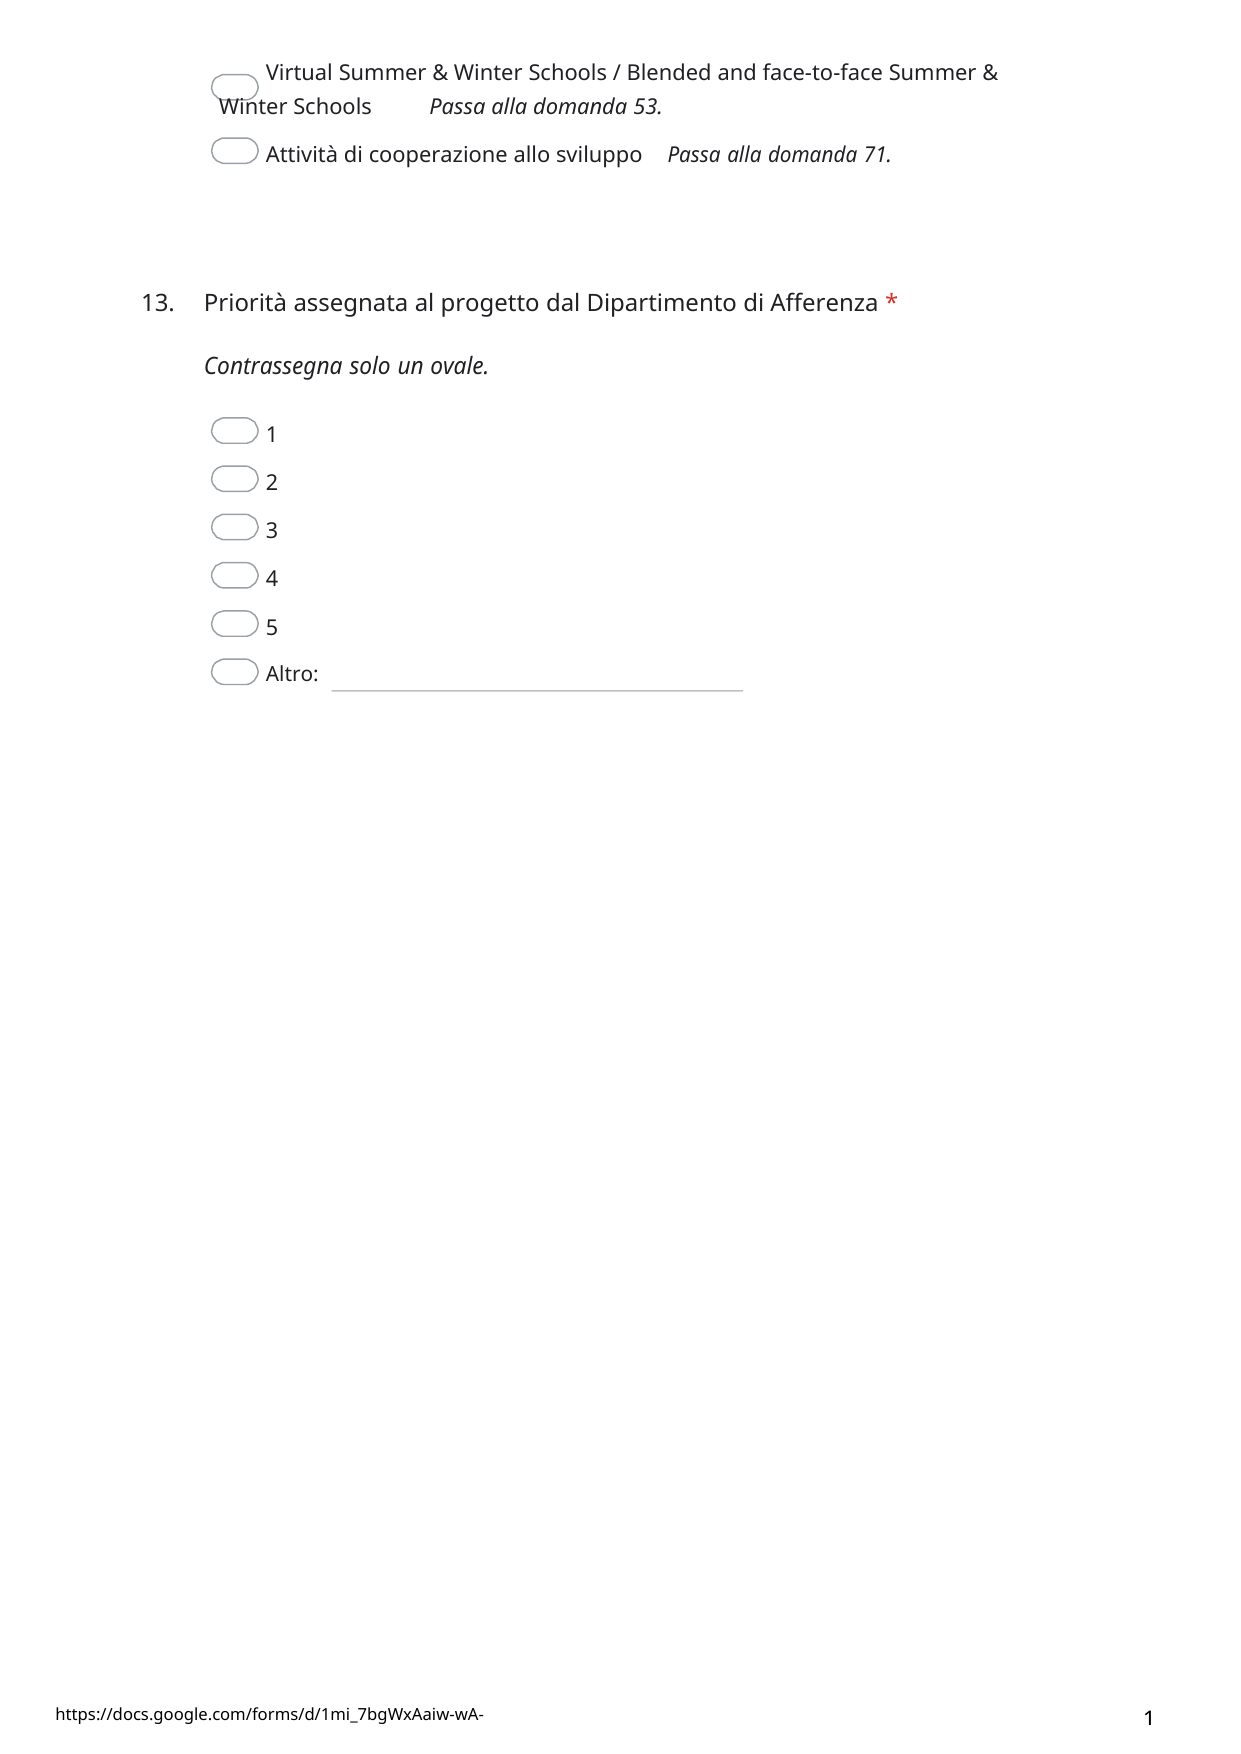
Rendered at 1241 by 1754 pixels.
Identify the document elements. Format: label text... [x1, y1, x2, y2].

subtitle Priorità assegnata al progetto dal Dipartimento di Afferenza * [141, 286, 1192, 318]
text Virtual Summer & Winter Schools / Blended and face-to-face Summer & Winter Schools Passa alla domanda 53. [219, 57, 1025, 120]
subtitle Contrassegna solo un ovale. [204, 348, 1192, 381]
text 5 [266, 612, 1192, 642]
text 3 [266, 515, 1192, 545]
text Attività di cooperazione allo sviluppo Passa alla domanda 71. [266, 139, 1192, 169]
text 1 [266, 419, 1192, 448]
text Altro: [266, 659, 1192, 688]
text 4 [266, 563, 1192, 593]
text 2 [266, 467, 1192, 497]
